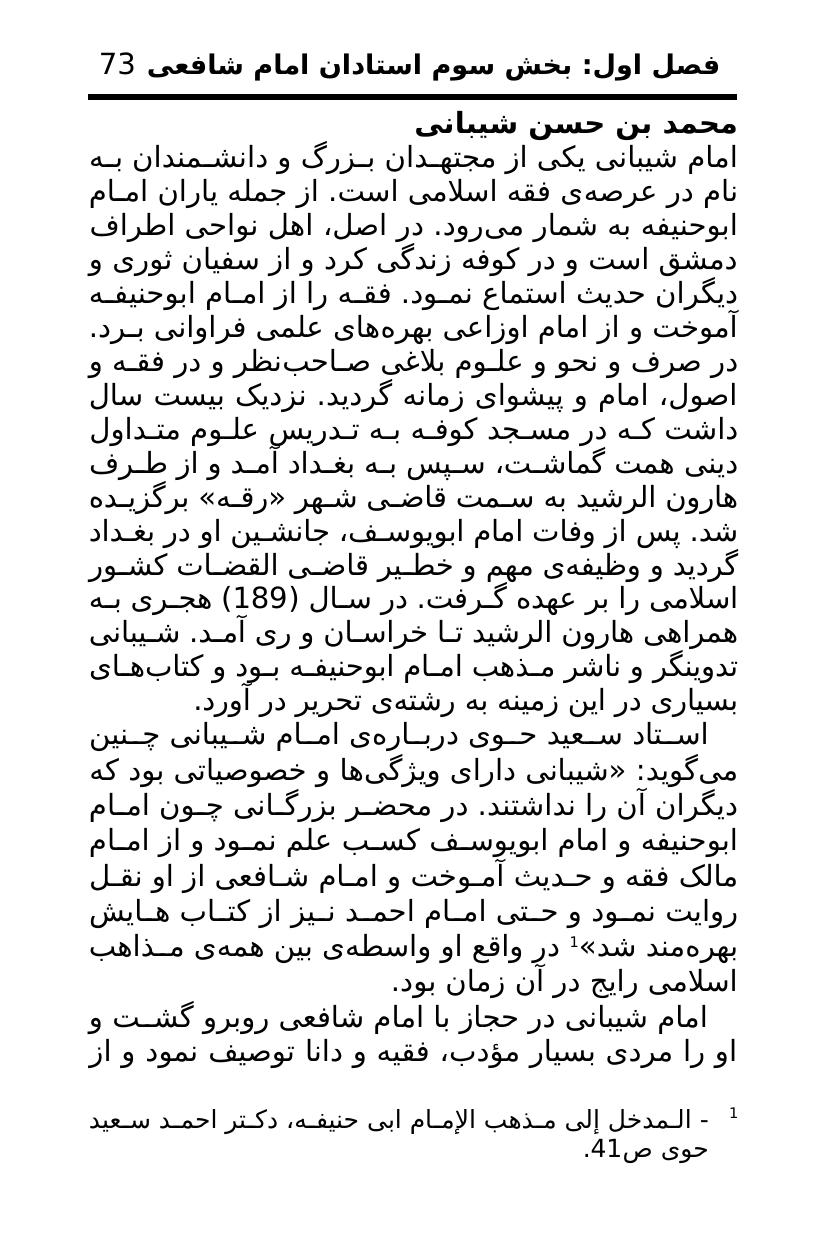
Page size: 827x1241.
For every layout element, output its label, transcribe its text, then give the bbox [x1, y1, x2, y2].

text محمد بن حسن شیبانی [89, 106, 738, 140]
text امام شیبانی یکی از مجتهدان بزرگ و دانشمندان به نام در عرصه‌ی فقه اسلامی است. از جمله یاران امام ابوحنیفه به شمار می‌رود. در اصل، اهل نواحی اطراف دمشق است و در کوفه زندگی کرد و از سفیان ثوری و دیگران حدیث استماع نمود. فقه را از امام ابوحنیفه آموخت و از امام اوزاعی بهره‌های علمی فراوانی برد. در صرف و نحو و علوم بلاغی صاحب‌نظر و در فقه و اصول، امام و پیشوای زمانه گردید. نزدیک بیست سال داشت که در مسجد کوفه به تدریس علوم متداول دینی همت گماشت، سپس به بغداد آمد و از طرف هارون الرشید به سمت قاضی شهر «رقه» برگزیده شد. پس از وفات امام ابویوسف، جانشین او در بغداد گردید و وظیفه‌ی مهم و خطیر قاضی القضات کشور اسلامی را بر عهده گرفت. در سال (189) هجری به همراهی هارون الرشید تا خراسان و ری آمد. شیبانی تدوینگر و ناشر مذهب امام ابوحنیفه بود و کتاب‌های بسیاری در این زمینه به رشته‌ی تحریر در آورد. [89, 140, 738, 718]
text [89, 1000, 738, 1068]
text استاد سعید حوی درباره‌ی امام شیبانی چنین می‌گوید: «شیبانی دارای ویژگی‌ها و خصوصیاتی بود که دیگران آن را نداشتند. در محضر بزرگانی چون امام ابوحنیفه و امام ابویوسف کسب علم نمود و از امام مالک فقه و حدیث آموخت و امام شافعی از او نقل روایت نمود و حتی امام احمد نیز از کتاب هایش بهره‌مند شد» در واقع او واسطه‌ی بین همه‌ی مذاهب اسلامی رایج در آن زمان بود. [89, 718, 738, 999]
